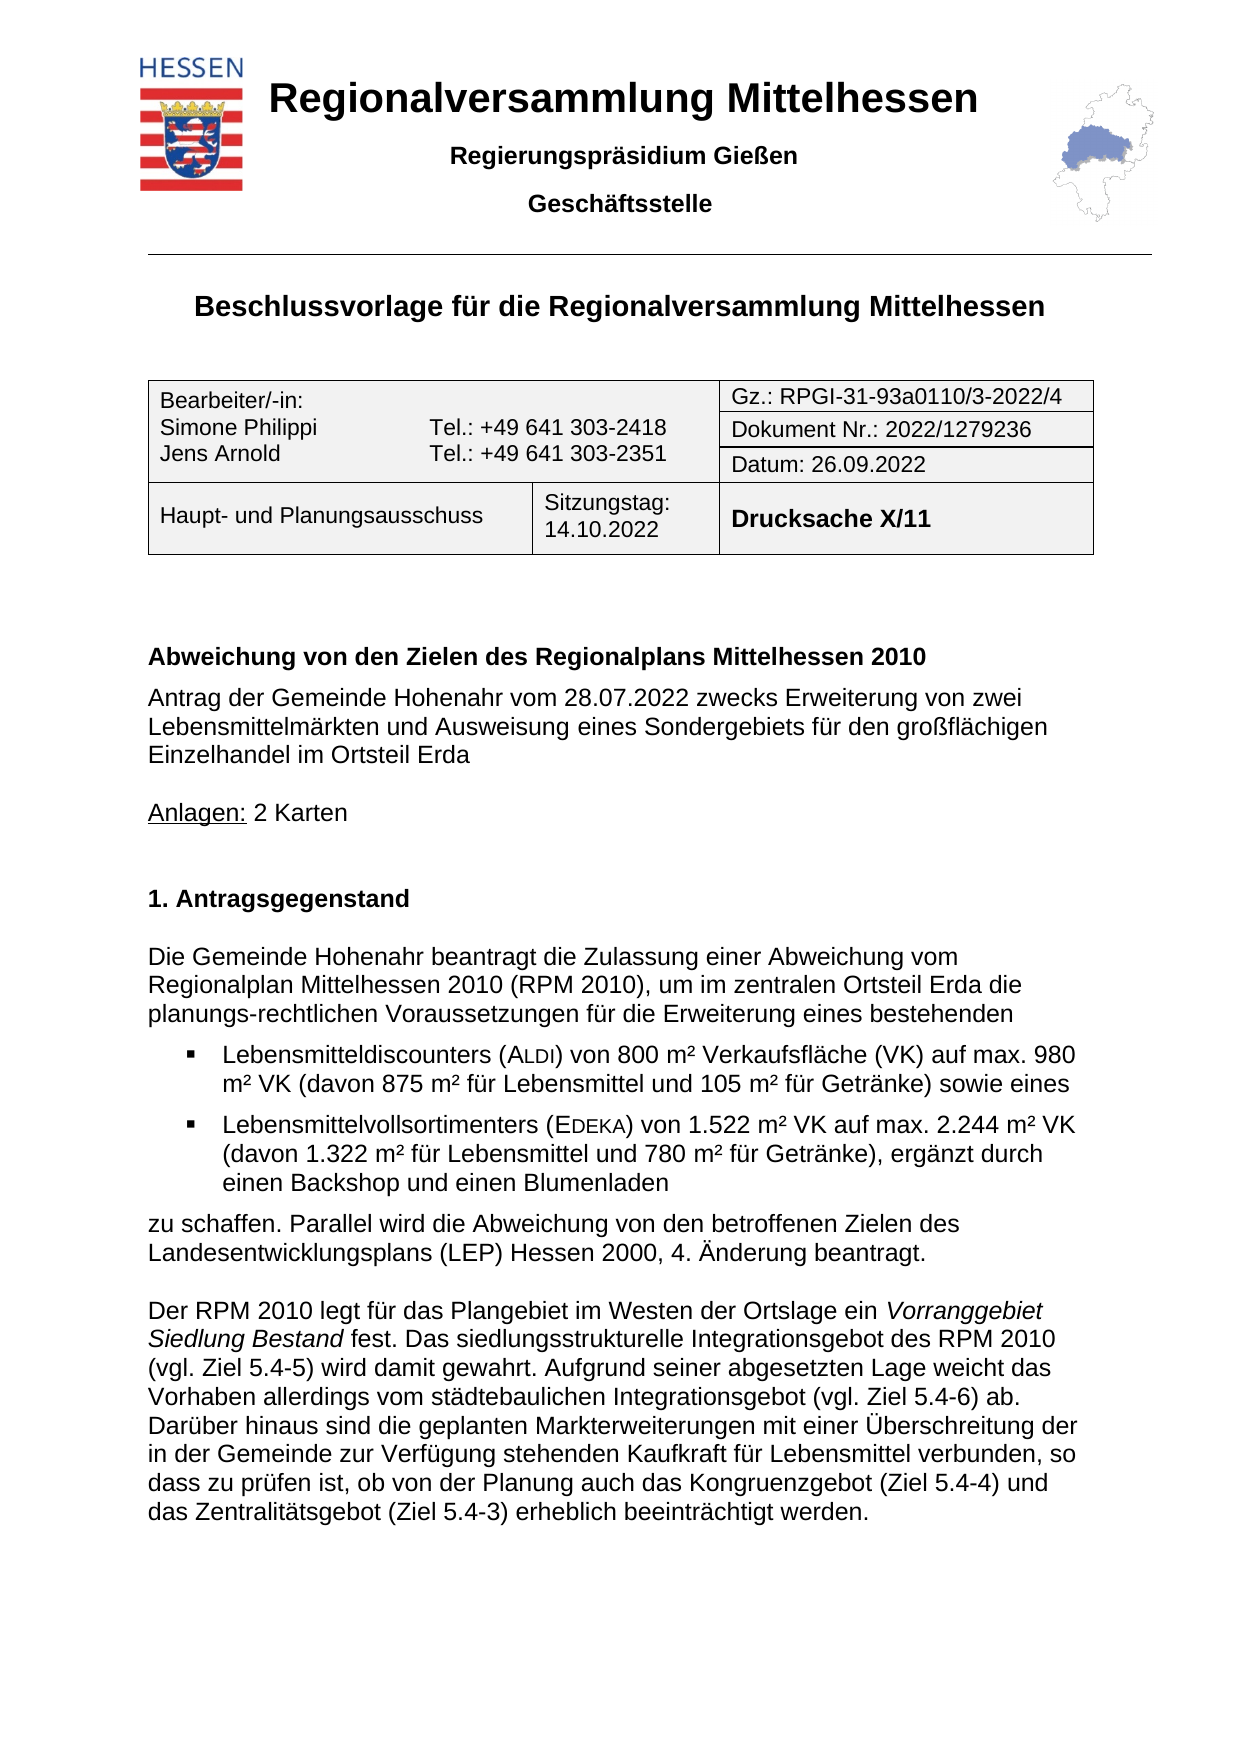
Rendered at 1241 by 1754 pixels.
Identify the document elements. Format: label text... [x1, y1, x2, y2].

text Die Gemeinde Hohenahr beantragt die Zulassung einer Abweichung vom Regionalplan Mittelhessen 2010 (RPM 2010), um im zentralen Ortsteil Erda die planungs-rechtlichen Voraussetzungen für die Erweiterung eines bestehenden [148, 942, 1093, 1028]
table_cell Dokument Nr.: 2022/1279236 [720, 412, 1093, 446]
table_cell Datum: 26.09.2022 [720, 448, 1093, 482]
table_header Bearbeiter/-in: Simone Philippi Jens Arnold [149, 381, 418, 482]
table_cell Sitzungstag: 14.10.2022 [533, 483, 719, 554]
text zu schaffen. Parallel wird die Abweichung von den betroffenen Zielen des Landesentwicklungsplans (LEP) Hessen 2000, 4. Änderung beantragt. [148, 1209, 1093, 1267]
text Antrag der Gemeinde Hohenahr vom 28.07.2022 zwecks Erweiterung von zwei Lebensmittelmärkten und Ausweisung eines Sondergebiets für den großflächigen Einzelhandel im Ortsteil Erda [148, 683, 1093, 769]
picture [1050, 79, 1158, 226]
list Lebensmittelvollsortimenters (Edeka) von 1.522 m² VK auf max. 2.244 m² VK (davon 1.322 m² für Lebensmittel und 780 m² für Getränke), ergänzt durch einen Backshop und einen Blumenladen [185, 1111, 1093, 1197]
text Anlagen: 2 Karten [148, 798, 1093, 827]
text 1. Antragsgegenstand [148, 884, 1093, 913]
table_header Gz.: RPGI-31-93a0110/3-2022/4 [720, 381, 1093, 411]
table_cell Drucksache X/11 [720, 483, 1093, 554]
table_cell Haupt- und Planungsausschuss [149, 483, 532, 554]
text Abweichung von den Zielen des Regionalplans Mittelhessen 2010 [148, 642, 1093, 670]
text Der RPM 2010 legt für das Plangebiet im Westen der Ortslage ein Vorranggebiet Siedlung Bestand fest. Das siedlungsstrukturelle Integrationsgebot des RPM 2010 (vgl. Ziel 5.4-5) wird damit gewahrt. Aufgrund seiner abgesetzten Lage weicht das Vorhaben allerdings vom städtebaulichen Integrationsgebot (vgl. Ziel 5.4-6) ab. Darüber hinaus sind die geplanten Markterweiterungen mit einer Überschreitung der in der Gemeinde zur Verfügung stehenden Kaufkraft für Lebensmittel verbunden, so dass zu prüfen ist, ob von der Planung auch das Kongruenzgebot (Ziel 5.4-4) und das Zentralitätsgebot (Ziel 5.4-3) erheblich beeinträchtigt werden. [148, 1296, 1093, 1526]
table_header Tel.: +49 641 303-2418 Tel.: +49 641 303-2351 [418, 381, 719, 482]
list Lebensmitteldiscounters (Aldi) von 800 m² Verkaufsfläche (VK) auf max. 980 m² VK (davon 875 m² für Lebensmittel und 105 m² für Getränke) sowie eines [185, 1040, 1093, 1098]
text Beschlussvorlage für die Regionalversammlung Mittelhessen [148, 289, 1093, 322]
picture [140, 57, 243, 191]
